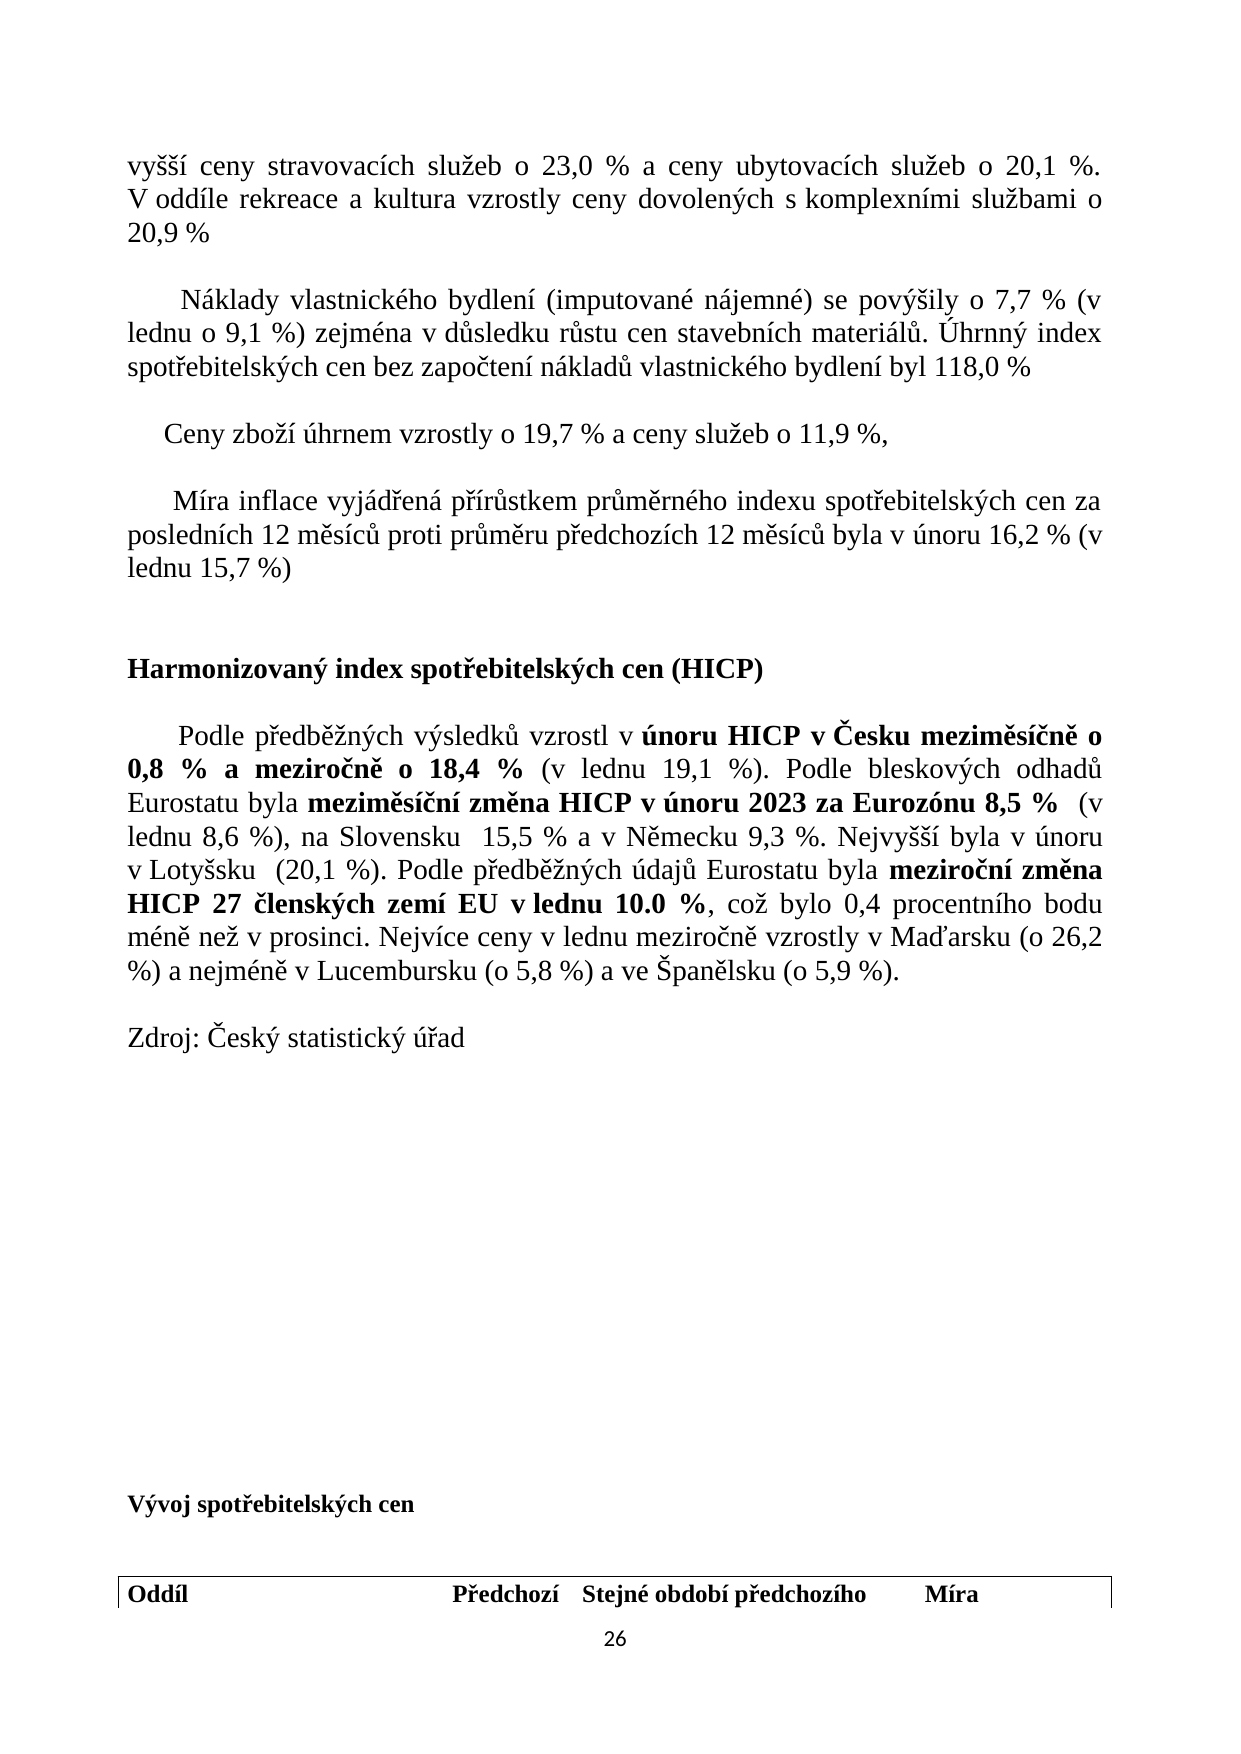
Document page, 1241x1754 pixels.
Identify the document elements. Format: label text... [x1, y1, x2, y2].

text Ceny zboží úhrnem vzrostly o 19,7 % a ceny služeb o 11,9 %, [127, 416, 1103, 450]
text Podle předběžných výsledků vzrostl v únoru HICP v Česku meziměsíčně o 0,8 % a meziročně o 18,4 % (v lednu 19,1 %). Podle bleskových odhadů Eurostatu byla meziměsíční změna HICP v únoru 2023 za Eurozónu 8,5 % (v lednu 8,6 %), na Slovensku 15,5 % a v Německu 9,3 %. Nejvyšší byla v únoru v Lotyšsku (20,1 %). Podle předběžných údajů Eurostatu byla meziroční změna HICP 27 členských zemí EU v lednu 10.0 %, což bylo 0,4 procentního bodu méně než v prosinci. Nejvíce ceny v lednu meziročně vzrostly v Maďarsku (o 26,2 %) a nejméně v Lucembursku (o 5,8 %) a ve Španělsku (o 5,9 %). [127, 718, 1103, 986]
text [127, 148, 1103, 248]
text Zdroj: Český statistický úřad [127, 1020, 1103, 1053]
text Vývoj spotřebitelských cen [127, 1489, 1103, 1518]
text Oddíl Předchozí Stejné období předchozího Míra [119, 1577, 1111, 1608]
text Míra inflace vyjádřená přírůstkem průměrného indexu spotřebitelských cen za posledních 12 měsíců proti průměru předchozích 12 měsíců byla v únoru 16,2 % (v lednu 15,7 %) [127, 483, 1103, 584]
text Harmonizovaný index spotřebitelských cen (HICP) [127, 651, 1103, 684]
text Náklady vlastnického bydlení (imputované nájemné) se povýšily o 7,7 % (v lednu o 9,1 %) zejména v důsledku růstu cen stavebních materiálů. Úhrnný index spotřebitelských cen bez započtení nákladů vlastnického bydlení byl 118,0 % [127, 282, 1103, 383]
